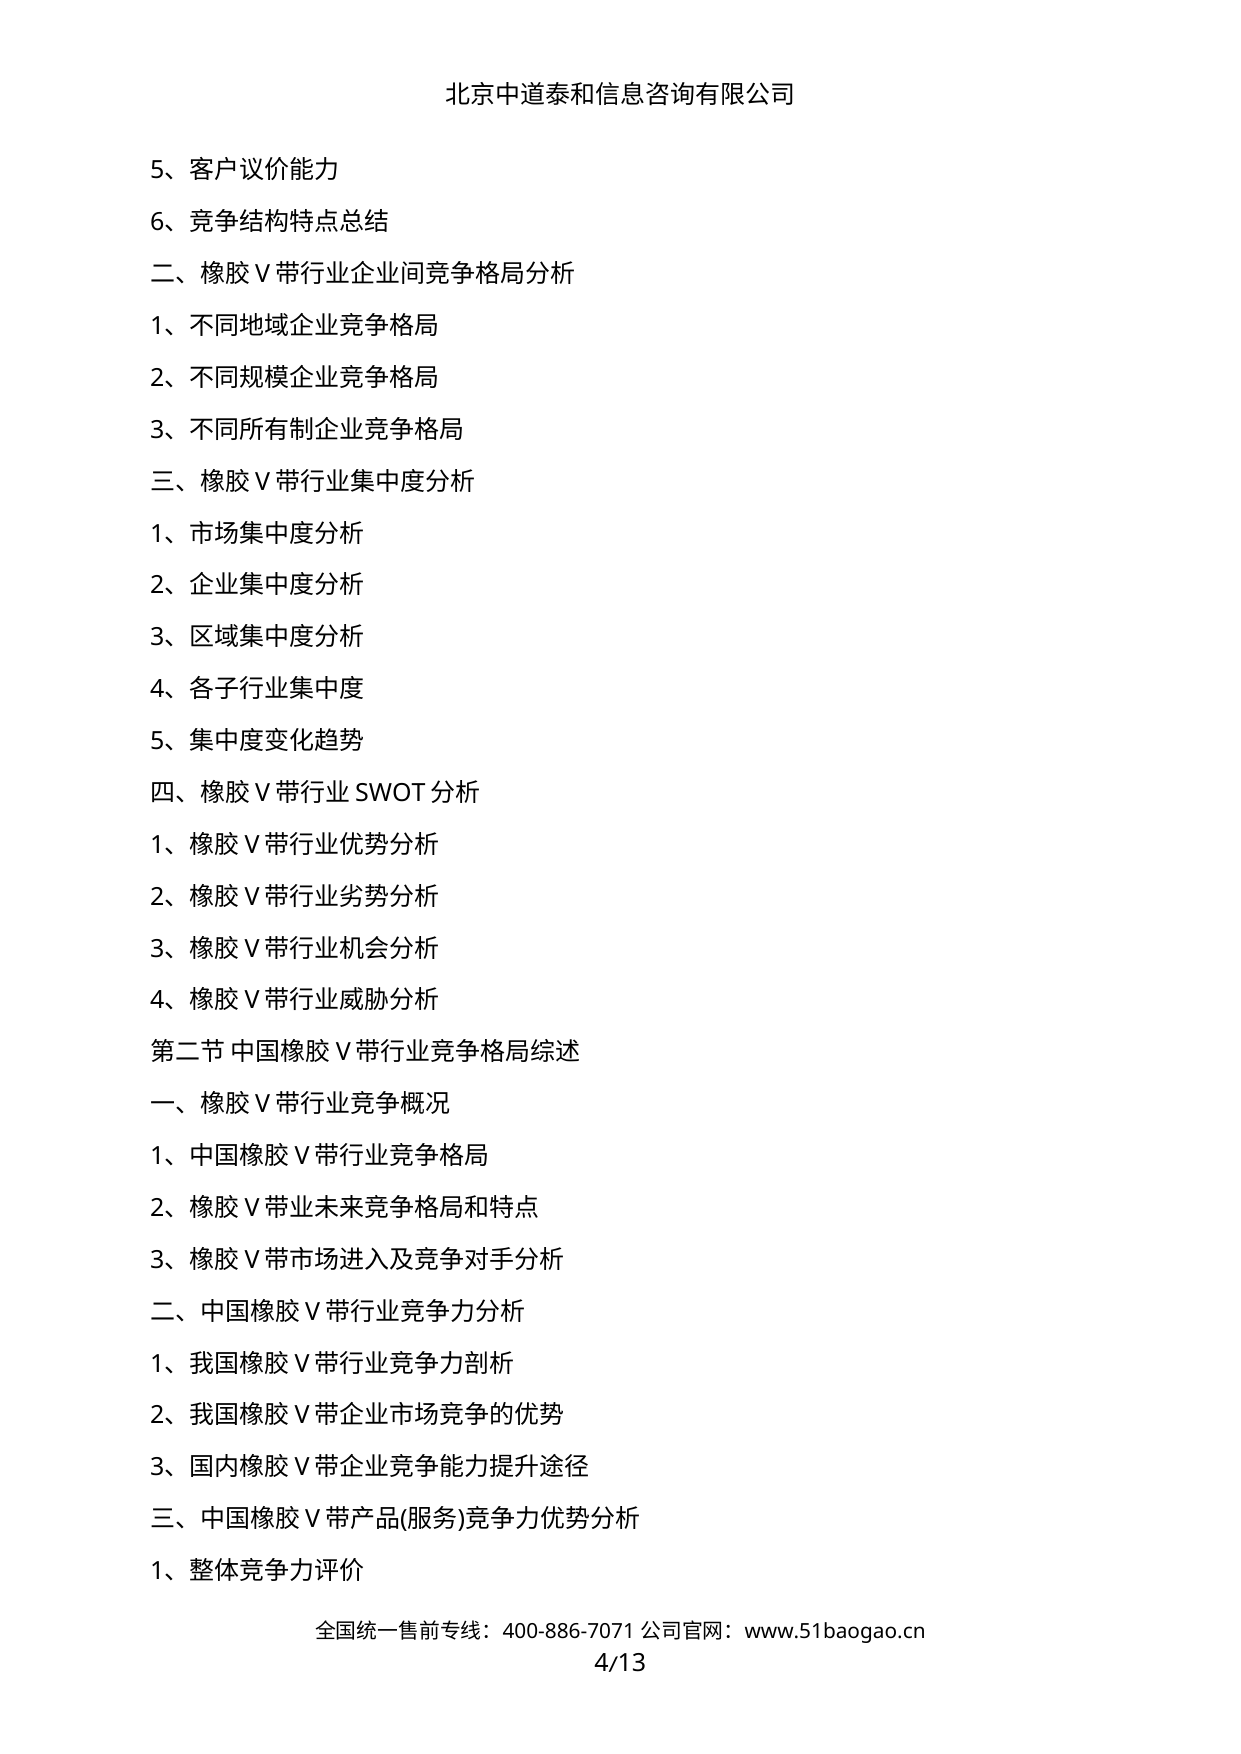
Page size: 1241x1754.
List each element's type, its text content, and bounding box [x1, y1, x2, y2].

text 第二节 中国橡胶V带行业竞争格局综述 [150, 1032, 1090, 1068]
text 三、橡胶V带行业集中度分析 [150, 461, 1090, 497]
text 2、橡胶V带行业劣势分析 [150, 876, 1090, 912]
text 1、中国橡胶V带行业竞争格局 [150, 1136, 1090, 1172]
text 1、我国橡胶V带行业竞争力剖析 [150, 1343, 1090, 1379]
text 1、整体竞争力评价 [150, 1551, 1090, 1587]
text 4、各子行业集中度 [150, 669, 1090, 705]
text 3、不同所有制企业竞争格局 [150, 409, 1090, 446]
text 2、橡胶V带业未来竞争格局和特点 [150, 1187, 1090, 1224]
text 1、市场集中度分析 [150, 513, 1090, 549]
text 5、集中度变化趋势 [150, 721, 1090, 757]
text 2、不同规模企业竞争格局 [150, 357, 1090, 394]
text 6、竞争结构特点总结 [150, 202, 1090, 238]
text 二、橡胶V带行业企业间竞争格局分析 [150, 254, 1090, 290]
text 3、国内橡胶V带企业竞争能力提升途径 [150, 1447, 1090, 1483]
text 二、中国橡胶V带行业竞争力分析 [150, 1291, 1090, 1327]
text 5、客户议价能力 [150, 150, 1090, 186]
text 2、我国橡胶V带企业市场竞争的优势 [150, 1395, 1090, 1431]
text 3、区域集中度分析 [150, 617, 1090, 653]
text 一、橡胶V带行业竞争概况 [150, 1084, 1090, 1120]
text 3、橡胶V带市场进入及竞争对手分析 [150, 1239, 1090, 1276]
text 4、橡胶V带行业威胁分析 [150, 980, 1090, 1016]
text 3、橡胶V带行业机会分析 [150, 928, 1090, 964]
text 1、橡胶V带行业优势分析 [150, 824, 1090, 861]
text 四、橡胶V带行业SWOT分析 [150, 772, 1090, 809]
text 2、企业集中度分析 [150, 565, 1090, 601]
text 三、中国橡胶V带产品(服务)竞争力优势分析 [150, 1499, 1090, 1535]
text 1、不同地域企业竞争格局 [150, 306, 1090, 342]
